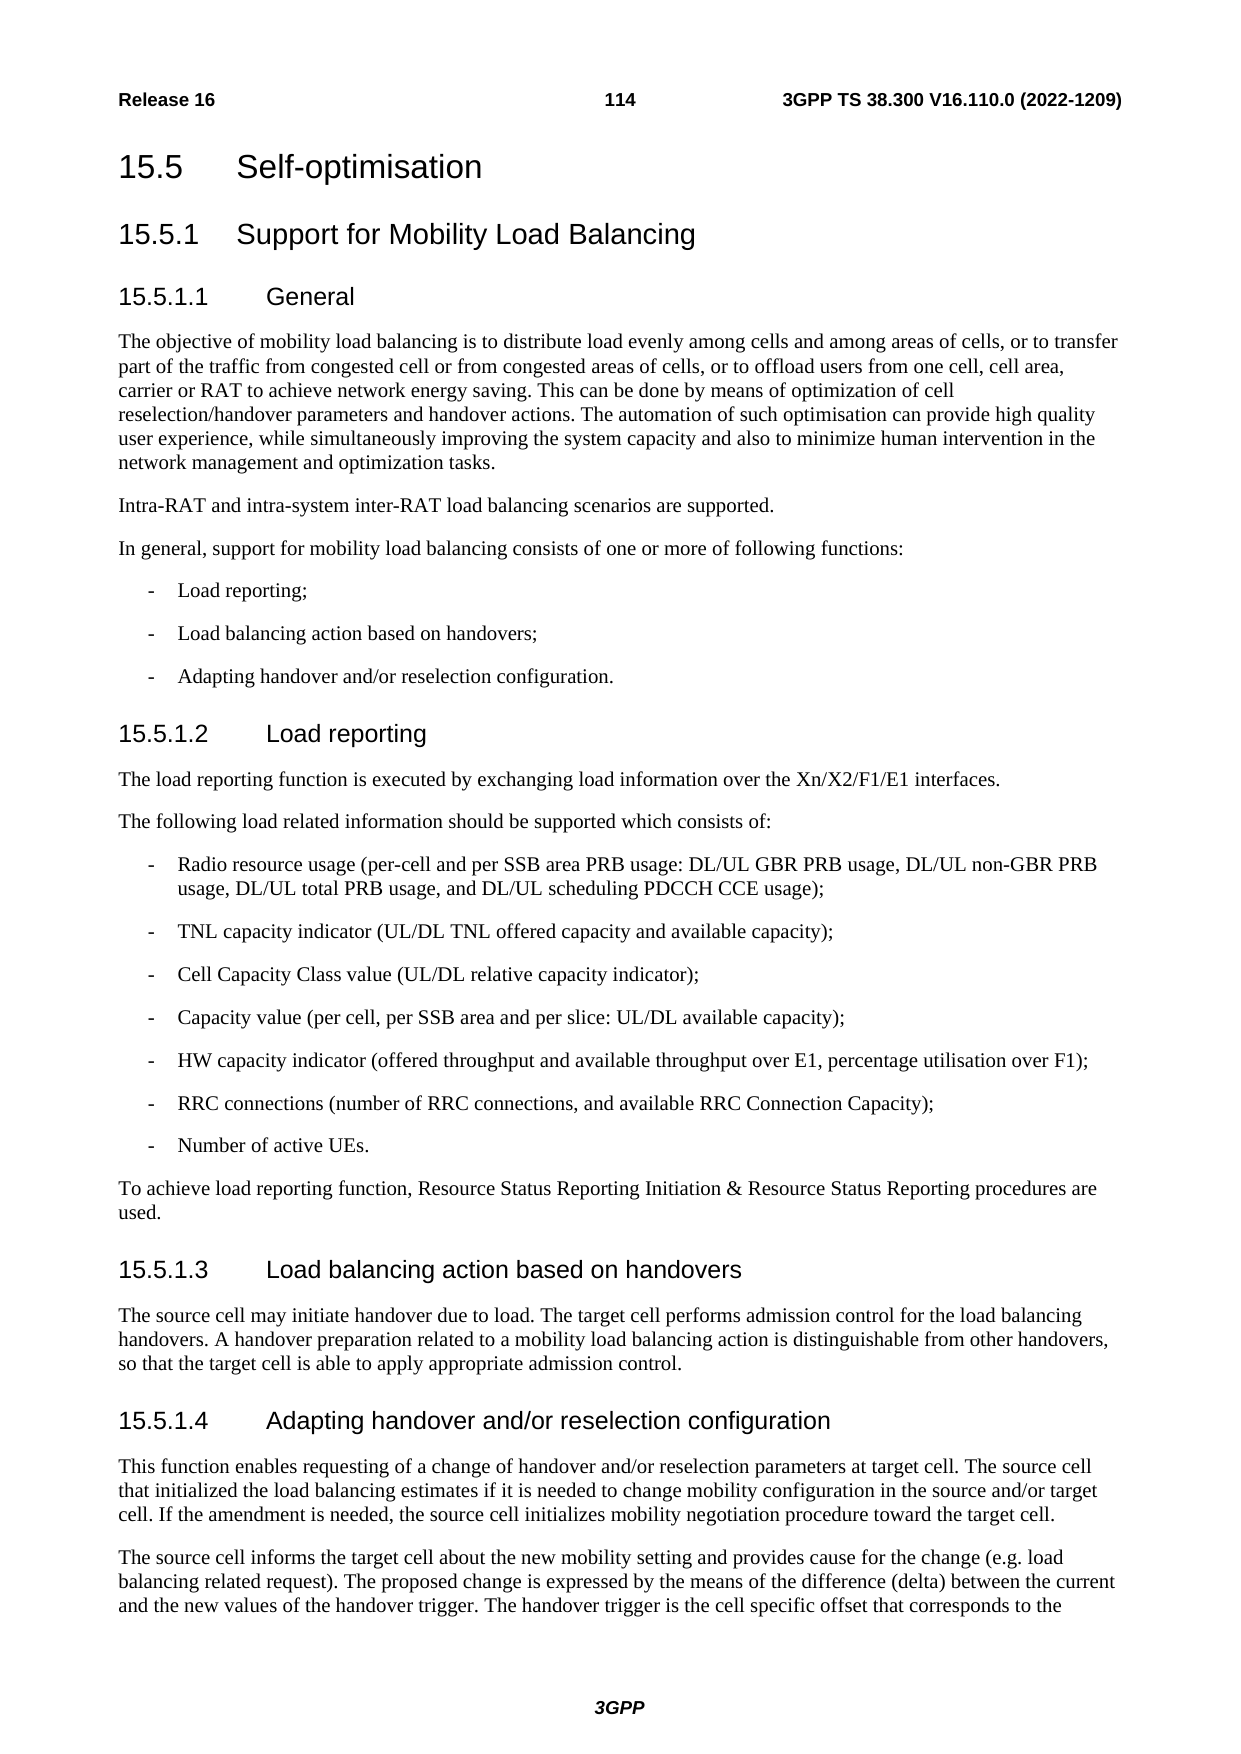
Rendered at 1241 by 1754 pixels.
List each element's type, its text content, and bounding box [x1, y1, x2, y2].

text - Capacity value (per cell, per SSB area and per slice: UL/DL available capacity); [148, 1005, 1122, 1029]
text - Cell Capacity Class value (UL/DL relative capacity indicator); [148, 962, 1122, 986]
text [118, 1545, 1122, 1617]
text Intra-RAT and intra-system inter-RAT load balancing scenarios are supported. [118, 493, 1122, 517]
text To achieve load reporting function, Resource Status Reporting Initiation & Resource Status Reporting procedures are used. [118, 1176, 1122, 1224]
text The source cell may initiate handover due to load. The target cell performs admission control for the load balancing handovers. A handover preparation related to a mobility load balancing action is distinguishable from other handovers, so that the target cell is able to apply appropriate admission control. [118, 1303, 1122, 1375]
text The load reporting function is executed by exchanging load information over the Xn/X2/F1/E1 interfaces. [118, 767, 1122, 791]
text 15.5.1.3 Load balancing action based on handovers [118, 1255, 1122, 1284]
text - RRC connections (number of RRC connections, and available RRC Connection Capacity); [148, 1090, 1122, 1114]
text - HW capacity indicator (offered throughput and available throughput over E1, percentage utilisation over F1); [148, 1048, 1122, 1072]
text - TNL capacity indicator (UL/DL TNL offered capacity and available capacity); [148, 919, 1122, 943]
text - Radio resource usage (per-cell and per SSB area PRB usage: DL/UL GBR PRB usage, DL/UL non-GBR PRB usage, DL/UL total PRB usage, and DL/UL scheduling PDCCH CCE usage); [148, 852, 1122, 900]
text In general, support for mobility load balancing consists of one or more of following functions: [118, 535, 1122, 559]
subtitle 15.5.1.4 Adapting handover and/or reselection configuration [118, 1406, 1122, 1435]
text - Number of active UEs. [148, 1133, 1122, 1157]
text - Adapting handover and/or reselection configuration. [148, 664, 1122, 688]
text This function enables requesting of a change of handover and/or reselection parameters at target cell. The source cell that initialized the load balancing estimates if it is needed to change mobility configuration in the source and/or target cell. If the amendment is needed, the source cell initializes mobility negotiation procedure toward the target cell. [118, 1454, 1122, 1526]
subtitle 15.5.1.1 General [118, 282, 1122, 311]
text The following load related information should be supported which consists of: [118, 809, 1122, 833]
subtitle 15.5 Self-optimisation [118, 147, 1122, 186]
subtitle 15.5.1 Support for Mobility Load Balancing [118, 217, 1122, 251]
text The objective of mobility load balancing is to distribute load evenly among cells and among areas of cells, or to transfer part of the traffic from congested cell or from congested areas of cells, or to offload users from one cell, cell area, carrier or RAT to achieve network energy saving. This can be done by means of optimization of cell reselection/handover parameters and handover actions. The automation of such optimisation can provide high quality user experience, while simultaneously improving the system capacity and also to minimize human intervention in the network management and optimization tasks. [118, 329, 1122, 474]
subtitle 15.5.1.2 Load reporting [118, 719, 1122, 748]
text - Load reporting; [148, 578, 1122, 602]
text - Load balancing action based on handovers; [148, 621, 1122, 645]
